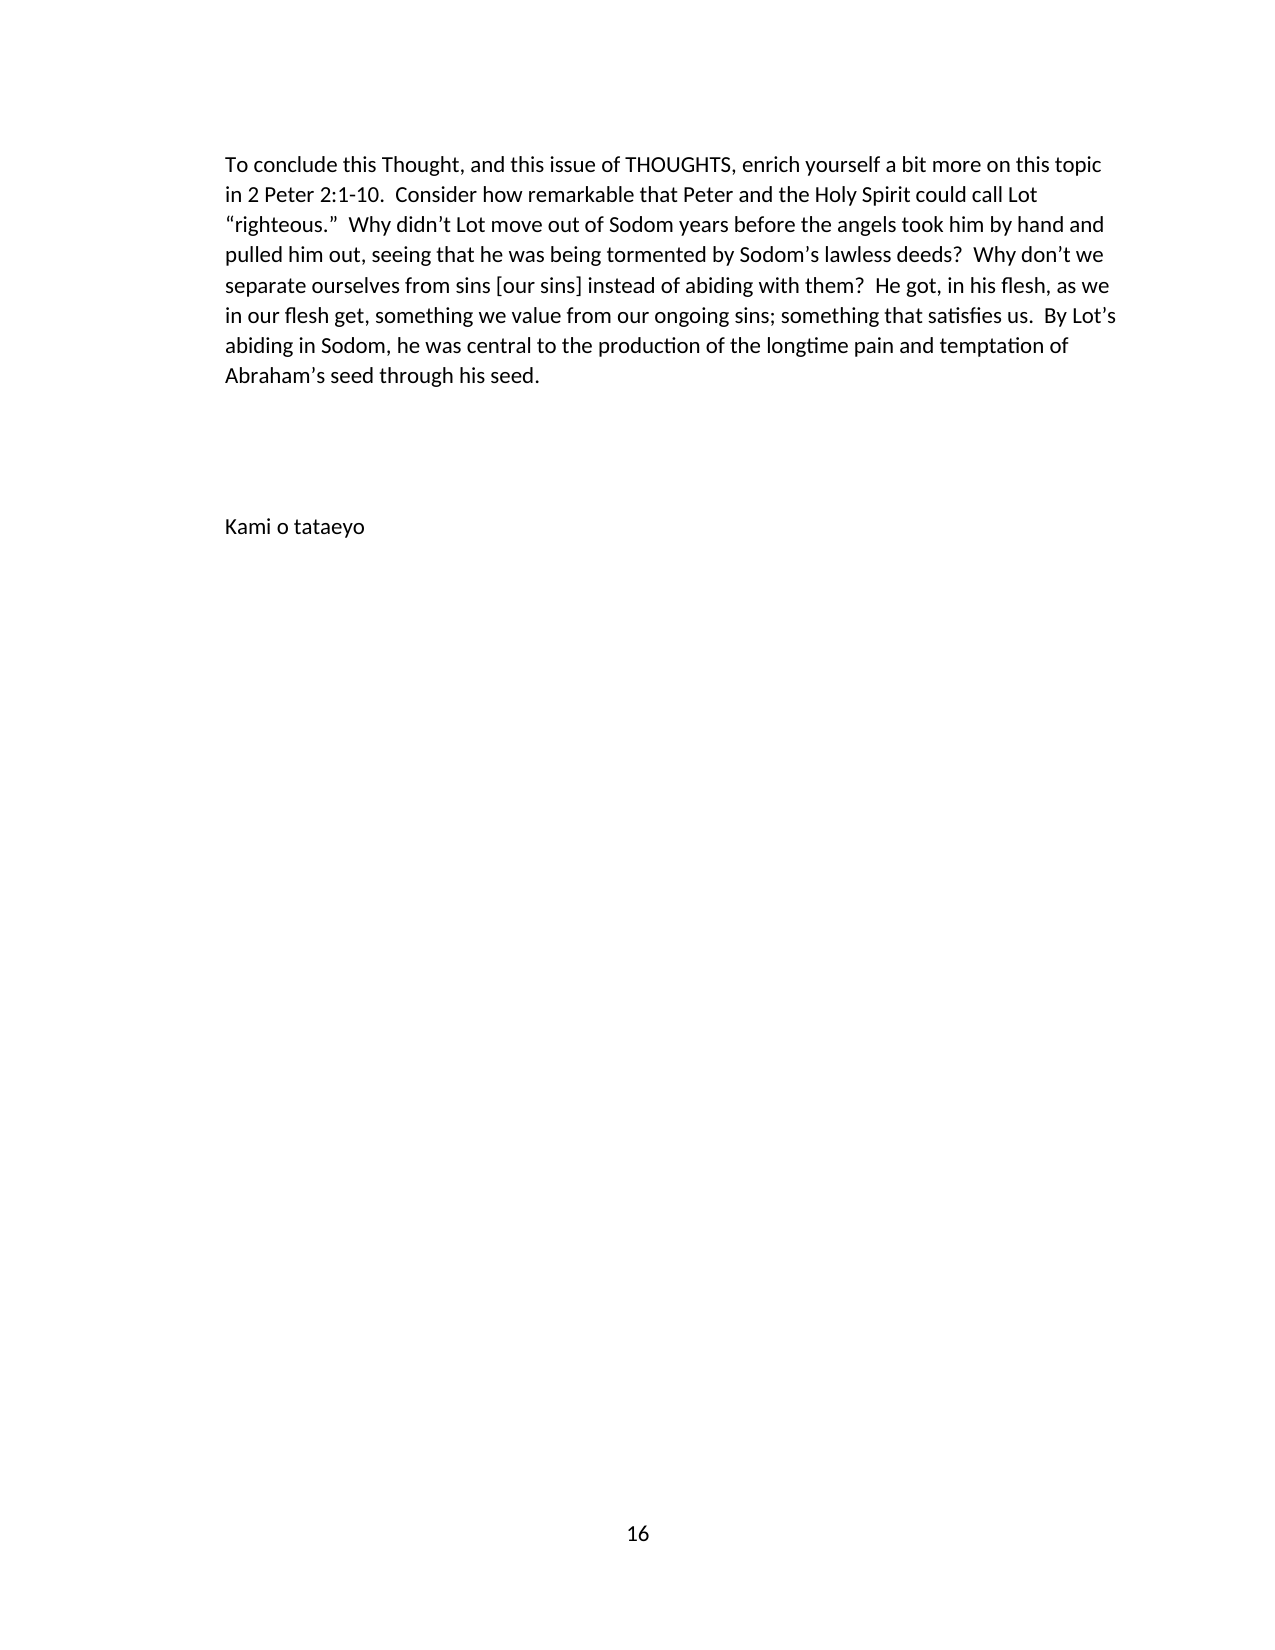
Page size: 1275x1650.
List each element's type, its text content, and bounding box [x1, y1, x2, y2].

list Kami o tataeyo [225, 512, 1125, 541]
list To conclude this Thought, and this issue of THOUGHTS, enrich yourself a bit more on this topic in 2 Peter 2:1-10. Consider how remarkable that Peter and the Holy Spirit could call Lot “righteous.” Why didn’t Lot move out of Sodom years before the angels took him by hand and pulled him out, seeing that he was being tormented by Sodom’s lawless deeds? Why don’t we separate ourselves from sins [our sins] instead of abiding with them? He got, in his flesh, as we in our flesh get, something we value from our ongoing sins; something that satisfies us. By Lot’s abiding in Sodom, he was central to the production of the longtime pain and temptation of Abraham’s seed through his seed. [225, 150, 1125, 389]
